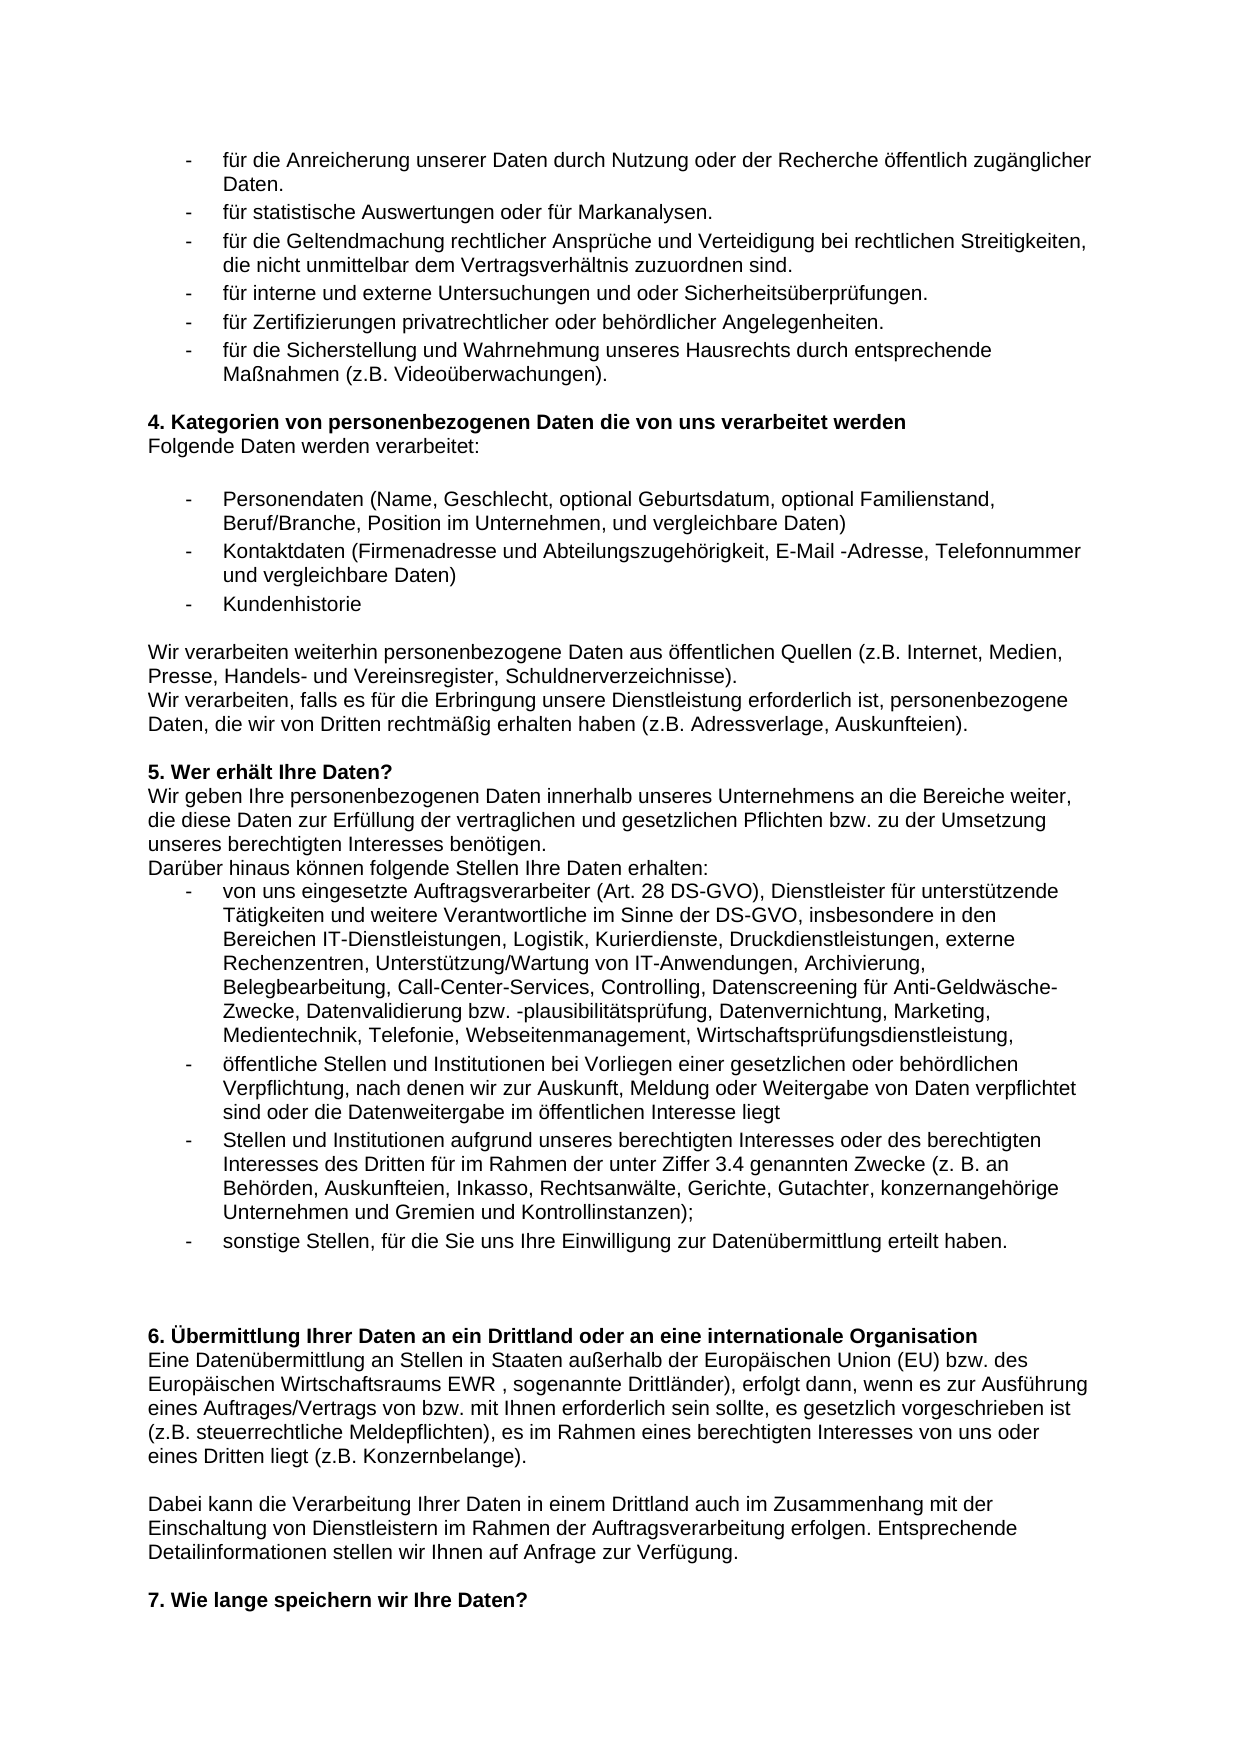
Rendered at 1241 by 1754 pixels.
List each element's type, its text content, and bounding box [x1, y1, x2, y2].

list für interne und externe Untersuchungen und oder Sicherheitsüberprüfungen. [185, 281, 1093, 305]
text 6. Übermittlung Ihrer Daten an ein Drittland oder an eine internationale Organisation [148, 1324, 1093, 1348]
list Personendaten (Name, Geschlecht, optional Geburtsdatum, optional Familienstand, Beruf/Branche, Position im Unternehmen, und vergleichbare Daten) [185, 487, 1093, 535]
text Wir verarbeiten, falls es für die Erbringung unsere Dienstleistung erforderlich ist, personenbezogene Daten, die wir von Dritten rechtmäßig erhalten haben (z.B. Adressverlage, Auskunfteien). [148, 688, 1093, 736]
text 5. Wer erhält Ihre Daten? [148, 759, 1093, 783]
list Stellen und Institutionen aufgrund unseres berechtigten Interesses oder des berechtigten Interesses des Dritten für im Rahmen der unter Ziffer 3.4 genannten Zwecke (z. B. an Behörden, Auskunfteien, Inkasso, Rechtsanwälte, Gerichte, Gutachter, konzernangehörige Unternehmen und Gremien und Kontrollinstanzen); [185, 1128, 1093, 1224]
list für statistische Auswertungen oder für Markanalysen. [185, 200, 1093, 224]
text Wir geben Ihre personenbezogenen Daten innerhalb unseres Unternehmens an die Bereiche weiter, die diese Daten zur Erfüllung der vertraglichen und gesetzlichen Pflichten bzw. zu der Umsetzung unseres berechtigten Interesses benötigen. [148, 783, 1093, 855]
text Dabei kann die Verarbeitung Ihrer Daten in einem Drittland auch im Zusammenhang mit der Einschaltung von Dienstleistern im Rahmen der Auftragsverarbeitung erfolgen. Entsprechende Detailinformationen stellen wir Ihnen auf Anfrage zur Verfügung. [148, 1492, 1093, 1564]
list für die Sicherstellung und Wahrnehmung unseres Hausrechts durch entsprechende Maßnahmen (z.B. Videoüberwachungen). [185, 338, 1093, 386]
text Darüber hinaus können folgende Stellen Ihre Daten erhalten: [148, 855, 1093, 879]
list für die Anreicherung unserer Daten durch Nutzung oder der Recherche öffentlich zugänglicher Daten. [185, 148, 1093, 196]
list von uns eingesetzte Auftragsverarbeiter (Art. 28 DS-GVO), Dienstleister für unterstützende Tätigkeiten und weitere Verantwortliche im Sinne der DS-GVO, insbesondere in den Bereichen IT-Dienstleistungen, Logistik, Kurierdienste, Druckdienstleistungen, externe Rechenzentren, Unterstützung/Wartung von IT-Anwendungen, Archivierung, Belegbearbeitung, Call-Center-Services, Controlling, Datenscreening für Anti-Geldwäsche-Zwecke, Datenvalidierung bzw. -plausibilitätsprüfung, Datenvernichtung, Marketing, Medientechnik, Telefonie, Webseitenmanagement, Wirtschaftsprüfungsdienstleistung, [185, 879, 1093, 1047]
list Kundenhistorie [185, 592, 1093, 616]
text Eine Datenübermittlung an Stellen in Staaten außerhalb der Europäischen Union (EU) bzw. des Europäischen Wirtschaftsraums EWR , sogenannte Drittländer), erfolgt dann, wenn es zur Ausführung eines Auftrages/Vertrags von bzw. mit Ihnen erforderlich sein sollte, es gesetzlich vorgeschrieben ist (z.B. steuerrechtliche Meldepflichten), es im Rahmen eines berechtigten Interesses von uns oder eines Dritten liegt (z.B. Konzernbelange). [148, 1348, 1093, 1468]
text 4. Kategorien von personenbezogenen Daten die von uns verarbeitet werden [148, 410, 1093, 434]
list öffentliche Stellen und Institutionen bei Vorliegen einer gesetzlichen oder behördlichen Verpflichtung, nach denen wir zur Auskunft, Meldung oder Weitergabe von Daten verpflichtet sind oder die Datenweitergabe im öffentlichen Interesse liegt [185, 1052, 1093, 1123]
text Folgende Daten werden verarbeitet: [148, 434, 1093, 487]
text 7. Wie lange speichern wir Ihre Daten? [148, 1588, 1093, 1612]
list für Zertifizierungen privatrechtlicher oder behördlicher Angelegenheiten. [185, 310, 1093, 334]
list Kontaktdaten (Firmenadresse und Abteilungszugehörigkeit, E-Mail -Adresse, Telefonnummer und vergleichbare Daten) [185, 539, 1093, 587]
list für die Geltendmachung rechtlicher Ansprüche und Verteidigung bei rechtlichen Streitigkeiten, die nicht unmittelbar dem Vertragsverhältnis zuzuordnen sind. [185, 229, 1093, 277]
text Wir verarbeiten weiterhin personenbezogene Daten aus öffentlichen Quellen (z.B. Internet, Medien, Presse, Handels- und Vereinsregister, Schuldnerverzeichnisse). [148, 640, 1093, 688]
list sonstige Stellen, für die Sie uns Ihre Einwilligung zur Datenübermittlung erteilt haben. [185, 1228, 1093, 1252]
